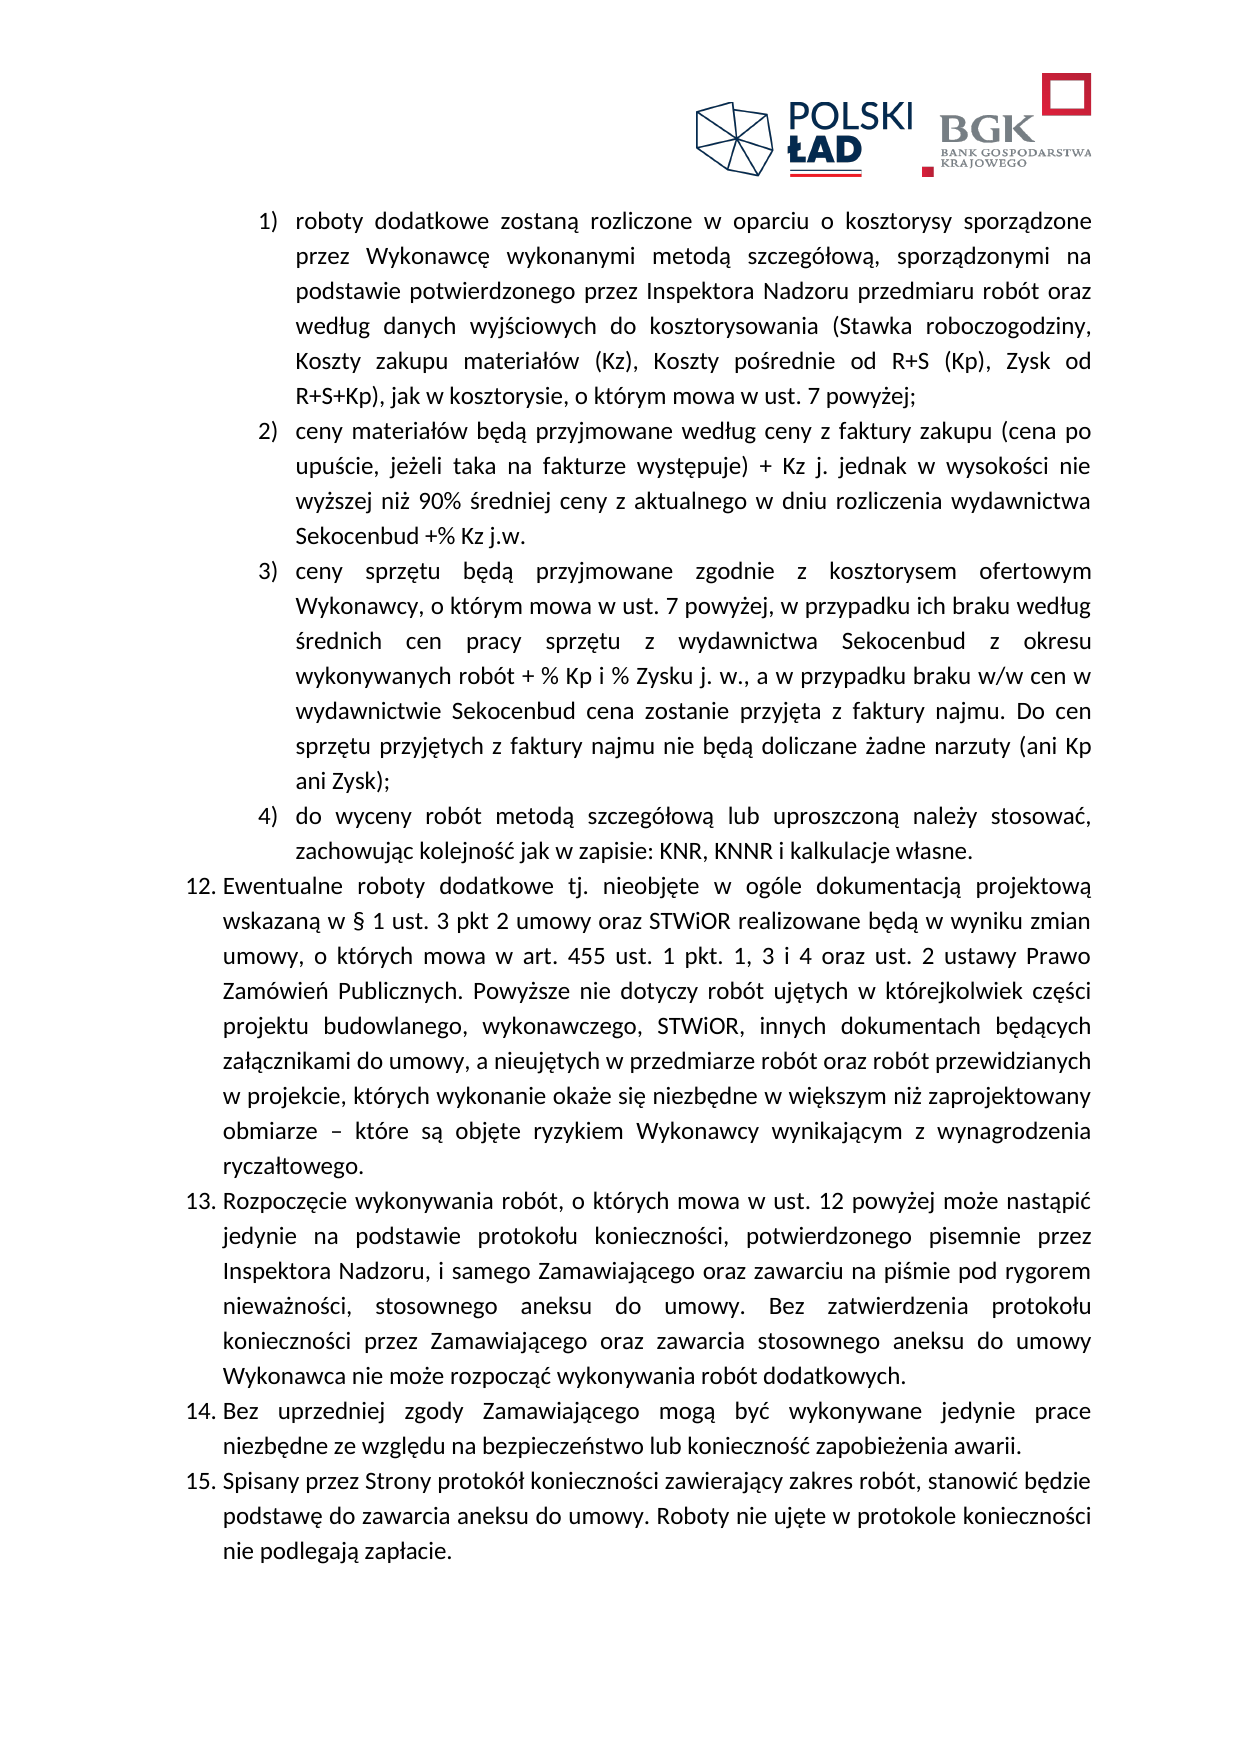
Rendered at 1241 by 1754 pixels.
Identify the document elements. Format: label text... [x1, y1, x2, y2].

picture [696, 102, 912, 177]
list Bez uprzedniej zgody Zamawiającego mogą być wykonywane jedynie prace niezbędne ze względu na bezpieczeństwo lub konieczność zapobieżenia awarii. [185, 1395, 1093, 1461]
list Ewentualne roboty dodatkowe tj. nieobjęte w ogóle dokumentacją projektową wskazaną w § 1 ust. 3 pkt 2 umowy oraz STWiOR realizowane będą w wyniku zmian umowy, o których mowa w art. 455 ust. 1 pkt. 1, 3 i 4 oraz ust. 2 ustawy Prawo Zamówień Publicznych. Powyższe nie dotyczy robót ujętych w którejkolwiek części projektu budowlanego, wykonawczego, STWiOR, innych dokumentach będących załącznikami do umowy, a nieujętych w przedmiarze robót oraz robót przewidzianych w projekcie, których wykonanie okaże się niezbędne w większym niż zaprojektowany obmiarze – które są objęte ryzykiem Wykonawcy wynikającym z wynagrodzenia ryczałtowego. [185, 870, 1093, 1181]
list ceny materiałów będą przyjmowane według ceny z faktury zakupu (cena po upuście, jeżeli taka na fakturze występuje) + Kz j. jednak w wysokości nie wyższej niż 90% średniej ceny z aktualnego w dniu rozliczenia wydawnictwa Sekocenbud +% Kz j.w. [258, 415, 1093, 551]
list roboty dodatkowe zostaną rozliczone w oparciu o kosztorysy sporządzone przez Wykonawcę wykonanymi metodą szczegółową, sporządzonymi na podstawie potwierdzonego przez Inspektora Nadzoru przedmiaru robót oraz według danych wyjściowych do kosztorysowania (Stawka roboczogodziny, Koszty zakupu materiałów (Kz), Koszty pośrednie od R+S (Kp), Zysk od R+S+Kp), jak w kosztorysie, o którym mowa w ust. 7 powyżej; [258, 205, 1093, 411]
list do wyceny robót metodą szczegółową lub uproszczoną należy stosować, zachowując kolejność jak w zapisie: KNR, KNNR i kalkulacje własne. [258, 800, 1093, 866]
list Rozpoczęcie wykonywania robót, o których mowa w ust. 12 powyżej może nastąpić jedynie na podstawie protokołu konieczności, potwierdzonego pisemnie przez Inspektora Nadzoru, i samego Zamawiającego oraz zawarciu na piśmie pod rygorem nieważności, stosownego aneksu do umowy. Bez zatwierdzenia protokołu konieczności przez Zamawiającego oraz zawarcia stosownego aneksu do umowy Wykonawca nie może rozpocząć wykonywania robót dodatkowych. [185, 1185, 1093, 1391]
list ceny sprzętu będą przyjmowane zgodnie z kosztorysem ofertowym Wykonawcy, o którym mowa w ust. 7 powyżej, w przypadku ich braku według średnich cen pracy sprzętu z wydawnictwa Sekocenbud z okresu wykonywanych robót + % Kp i % Zysku j. w., a w przypadku braku w/w cen w wydawnictwie Sekocenbud cena zostanie przyjęta z faktury najmu. Do cen sprzętu przyjętych z faktury najmu nie będą doliczane żadne narzuty (ani Kp ani Zysk); [258, 555, 1093, 796]
list Spisany przez Strony protokół konieczności zawierający zakres robót, stanowić będzie podstawę do zawarcia aneksu do umowy. Roboty nie ujęte w protokole konieczności nie podlegają zapłacie. [185, 1465, 1093, 1566]
picture [922, 73, 1092, 177]
